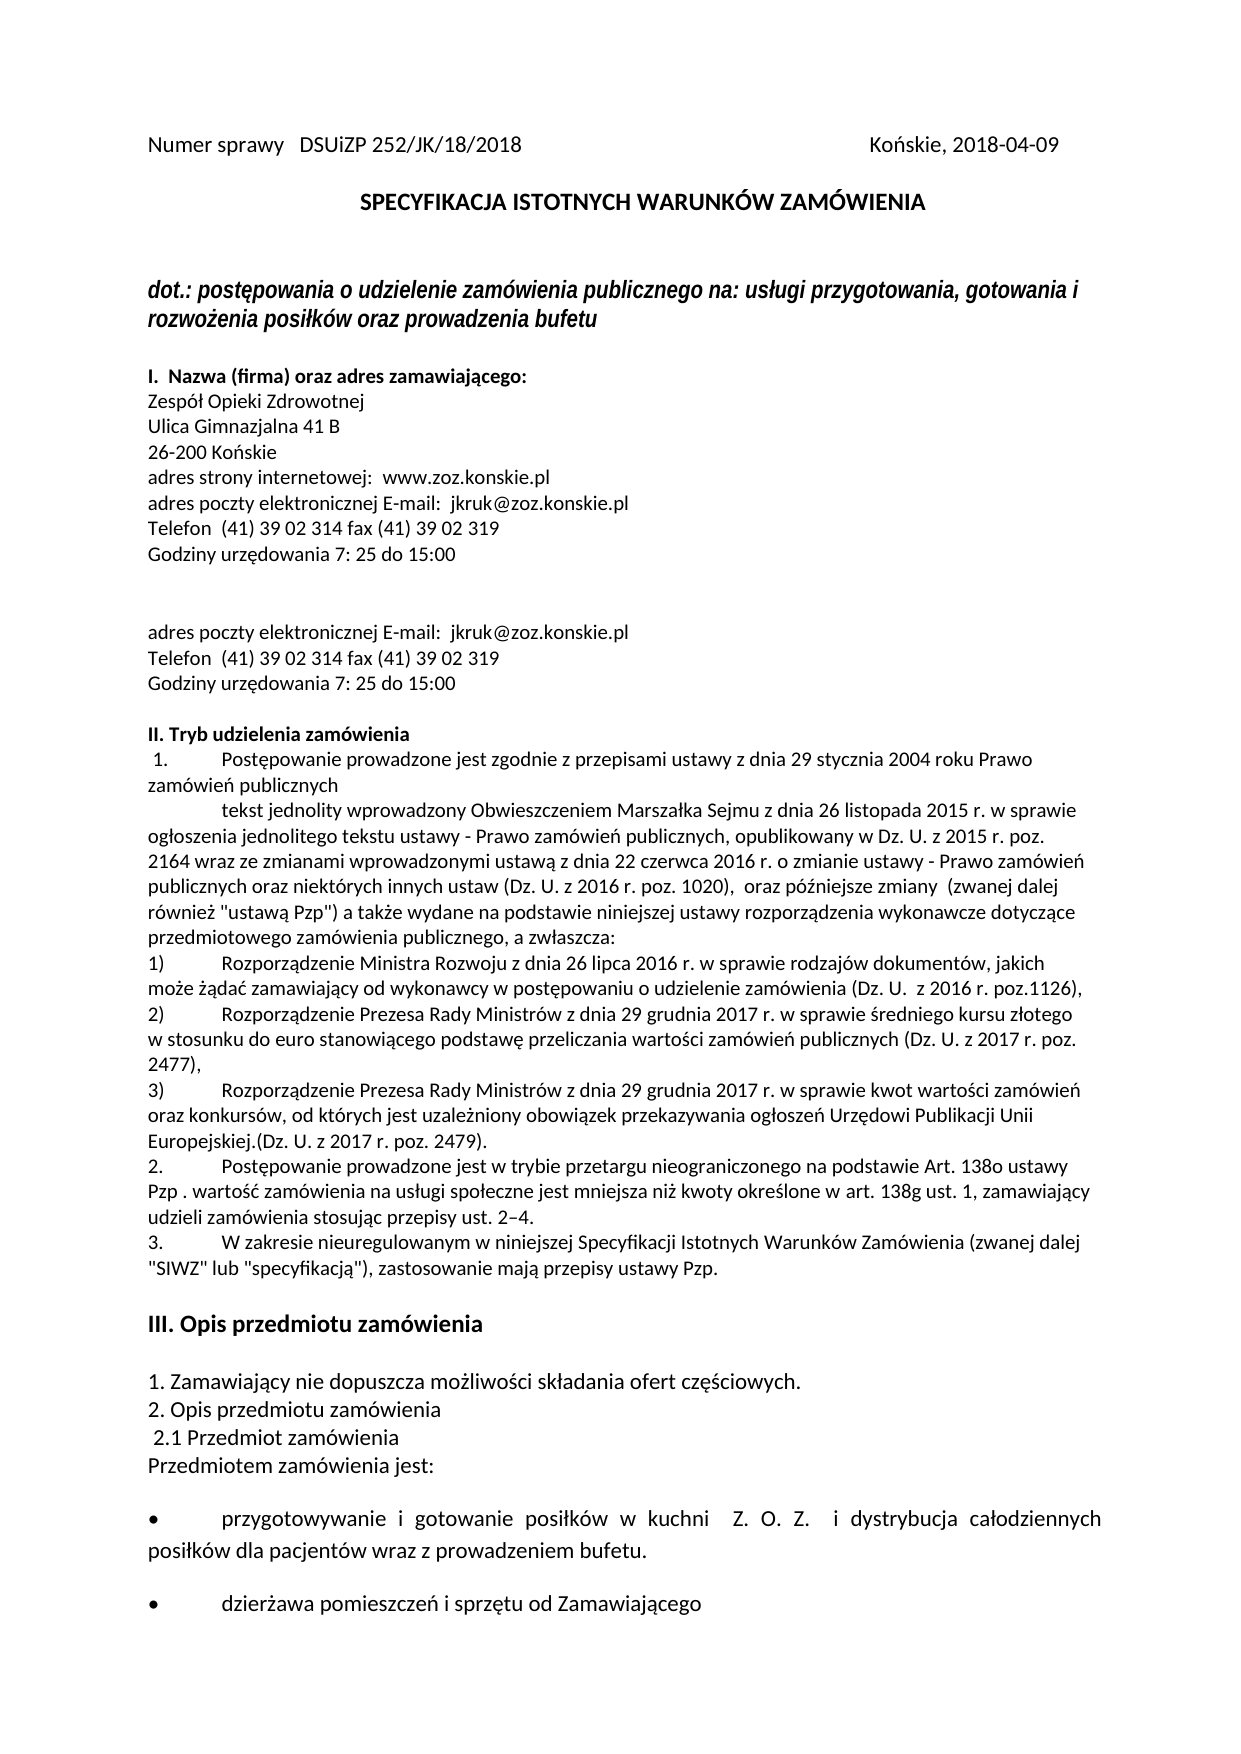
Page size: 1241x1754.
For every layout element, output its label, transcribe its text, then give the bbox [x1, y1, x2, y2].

text adres poczty elektronicznej E-mail: jkruk@zoz.konskie.pl [148, 490, 1093, 515]
text adres poczty elektronicznej E-mail: jkruk@zoz.konskie.pl [148, 619, 1093, 645]
text • dzierżawa pomieszczeń i sprzętu od Zamawiającego [148, 1589, 1104, 1617]
text Godziny urzędowania 7: 25 do 15:00 [148, 670, 1093, 696]
text • przygotowywanie i gotowanie posiłków w kuchni Z. O. Z. i dystrybucja całodziennych posiłków dla pacjentów wraz z prowadzeniem bufetu. [148, 1504, 1104, 1564]
text Telefon (41) 39 02 314 fax (41) 39 02 319 [148, 515, 1093, 541]
text adres strony internetowej: www.zoz.konskie.pl [148, 464, 1093, 490]
text I. Nazwa (firma) oraz adres zamawiającego: Zespół Opieki Zdrowotnej [148, 363, 1093, 414]
text Ulica Gimnazjalna 41 B [148, 414, 1093, 439]
text dot.: postępowania o udzielenie zamówienia publicznego na: usługi przygotowania, gotowania i rozwożenia posiłków oraz prowadzenia bufetu [148, 275, 1093, 332]
text 2.1 Przedmiot zamówienia [148, 1423, 1053, 1451]
text Godziny urzędowania 7: 25 do 15:00 [148, 541, 1093, 566]
text 2. Opis przedmiotu zamówienia [148, 1395, 1053, 1423]
text Telefon (41) 39 02 314 fax (41) 39 02 319 [148, 645, 1093, 670]
text 26-200 Końskie [148, 439, 1093, 464]
text Numer sprawy DSUiZP 252/JK/18/2018 Końskie, 2018-04-09 SPECYFIKACJA ISTOTNYCH WARUNKÓW ZAMÓWIENIA [148, 130, 1093, 216]
text II. Tryb udzielenia zamówienia 1. Postępowanie prowadzone jest zgodnie z przepisami ustawy z dnia 29 stycznia 2004 roku Prawo zamówień publicznych tekst jednolity wprowadzony Obwieszczeniem Marszałka Sejmu z dnia 26 listopada 2015 r. w sprawie ogłoszenia jednolitego tekstu ustawy - Prawo zamówień publicznych, opublikowany w Dz. U. z 2015 r. poz. 2164 wraz ze zmianami wprowadzonymi ustawą z dnia 22 czerwca 2016 r. o zmianie ustawy - Prawo zamówień publicznych oraz niektórych innych ustaw (Dz. U. z 2016 r. poz. 1020), oraz późniejsze zmiany (zwanej dalej również "ustawą Pzp") a także wydane na podstawie niniejszej ustawy rozporządzenia wykonawcze dotyczące przedmiotowego zamówienia publicznego, a zwłaszcza: 1) Rozporządzenie Ministra Rozwoju z dnia 26 lipca 2016 r. w sprawie rodzajów dokumentów, jakich może żądać zamawiający od wykonawcy w postępowaniu o udzielenie zamówienia (Dz. U. z 2016 r. poz.1126), 2) Rozporządzenie Prezesa Rady Ministrów z dnia 29 grudnia 2017 r. w sprawie średniego kursu złotego w stosunku do euro stanowiącego podstawę przeliczania wartości zamówień publicznych (Dz. U. z 2017 r. poz. 2477), 3) Rozporządzenie Prezesa Rady Ministrów z dnia 29 grudnia 2017 r. w sprawie kwot wartości zamówień oraz konkursów, od których jest uzależniony obowiązek przekazywania ogłoszeń Urzędowi Publikacji Unii Europejskiej.(Dz. U. z 2017 r. poz. 2479). 2. Postępowanie prowadzone jest w trybie przetargu nieograniczonego na podstawie Art. 138o ustawy Pzp . wartość zamówienia na usługi społeczne jest mniejsza niż kwoty określone w art. 138g ust. 1, zamawiający udzieli zamówienia stosując przepisy ust. 2–4. [148, 696, 1093, 1229]
text Przedmiotem zamówienia jest: [148, 1451, 1104, 1479]
text 3. W zakresie nieuregulowanym w niniejszej Specyfikacji Istotnych Warunków Zamówienia (zwanej dalej "SIWZ" lub "specyfikacją"), zastosowanie mają przepisy ustawy Pzp. III. Opis przedmiotu zamówienia [148, 1229, 1093, 1367]
text 1. Zamawiający nie dopuszcza możliwości składania ofert częściowych. [148, 1367, 1053, 1395]
